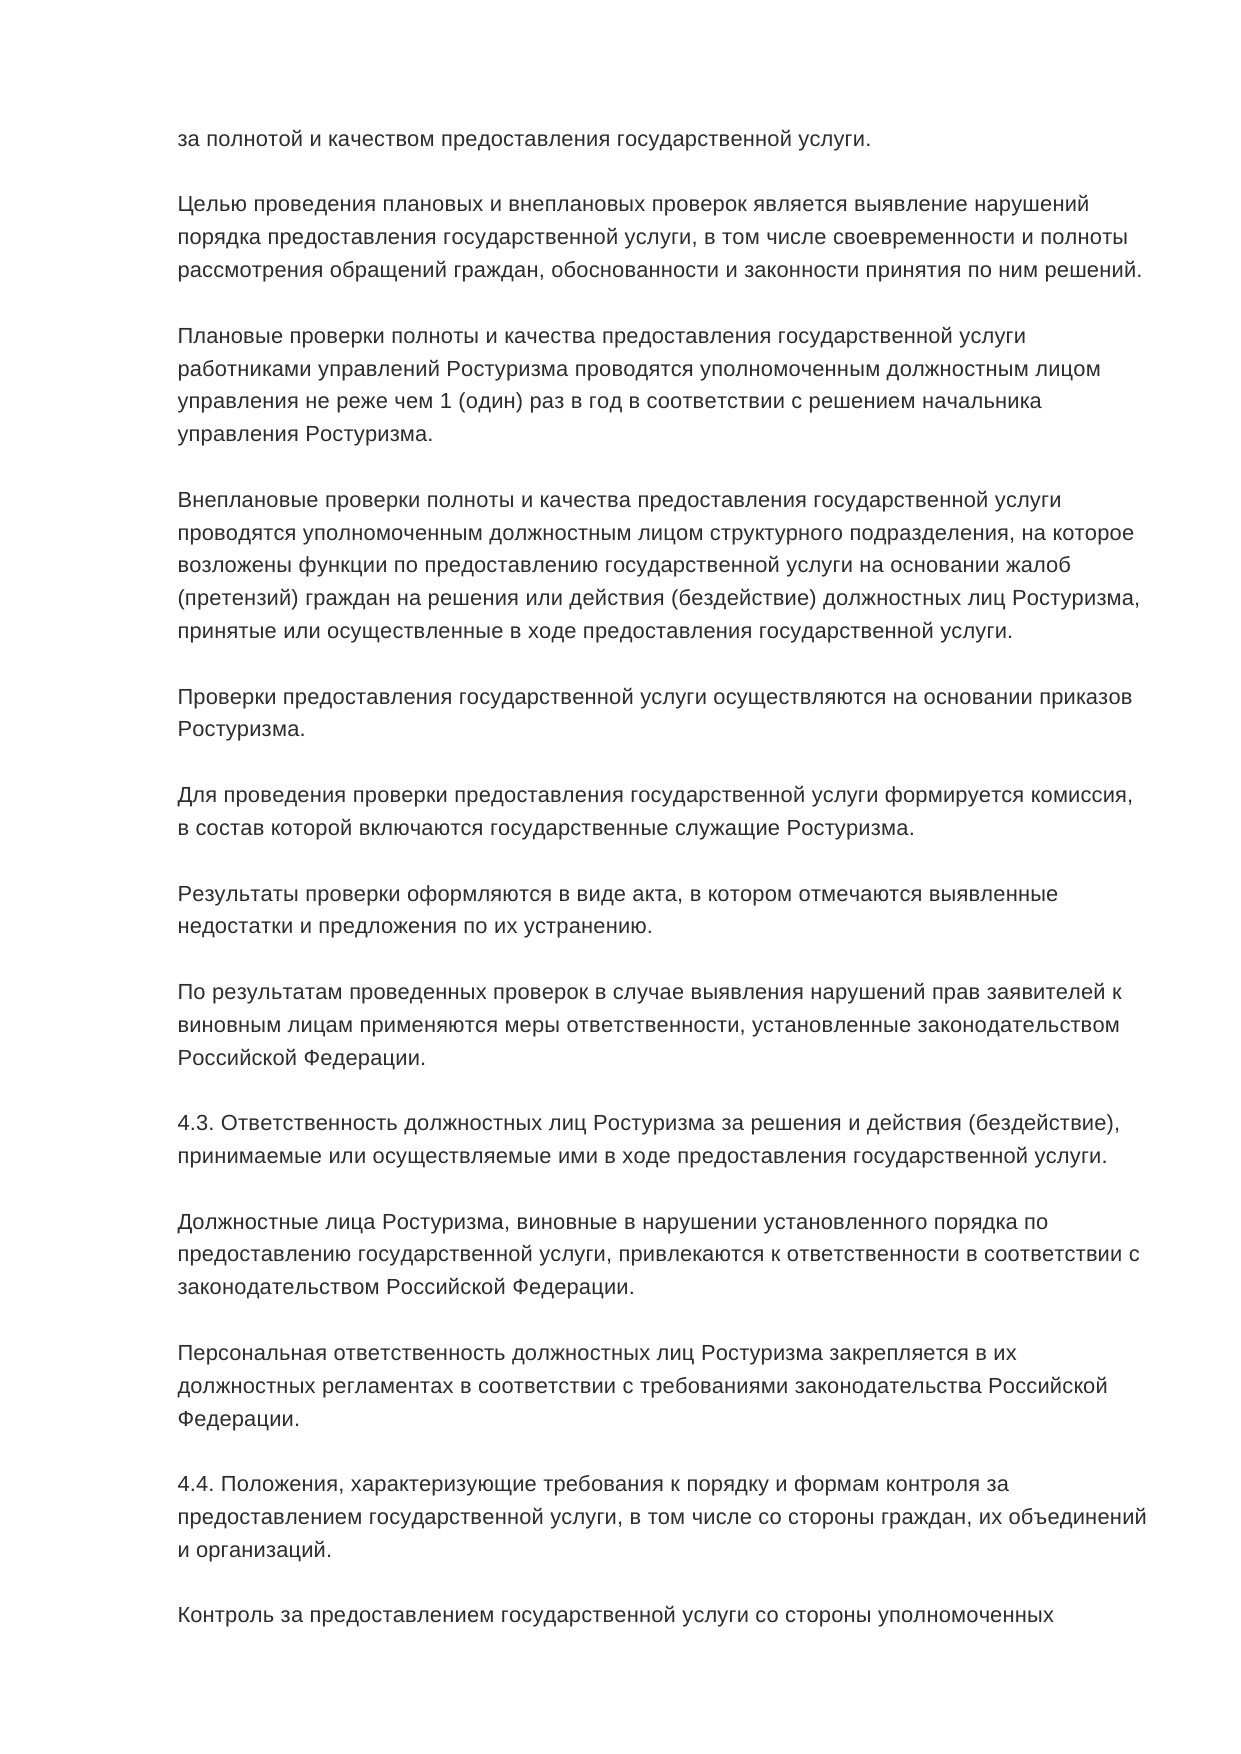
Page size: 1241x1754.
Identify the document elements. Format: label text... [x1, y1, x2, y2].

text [177, 1463, 1152, 1627]
text 4.3. Ответственность должностных лиц Ростуризма за решения и действия (бездействие), принимаемые или осуществляемые ими в ходе предоставления государственной услуги. Должностные лица Ростуризма, виновные в нарушении установленного порядка по предоставлению государственной услуги, привлекаются к ответственности в соответствии с законодательством Российской Федерации. Персональная ответственность должностных лиц Ростуризма закрепляется в их должностных регламентах в соответствии с требованиями законодательства Российской Федерации. [177, 1102, 1152, 1463]
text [177, 118, 1152, 1102]
